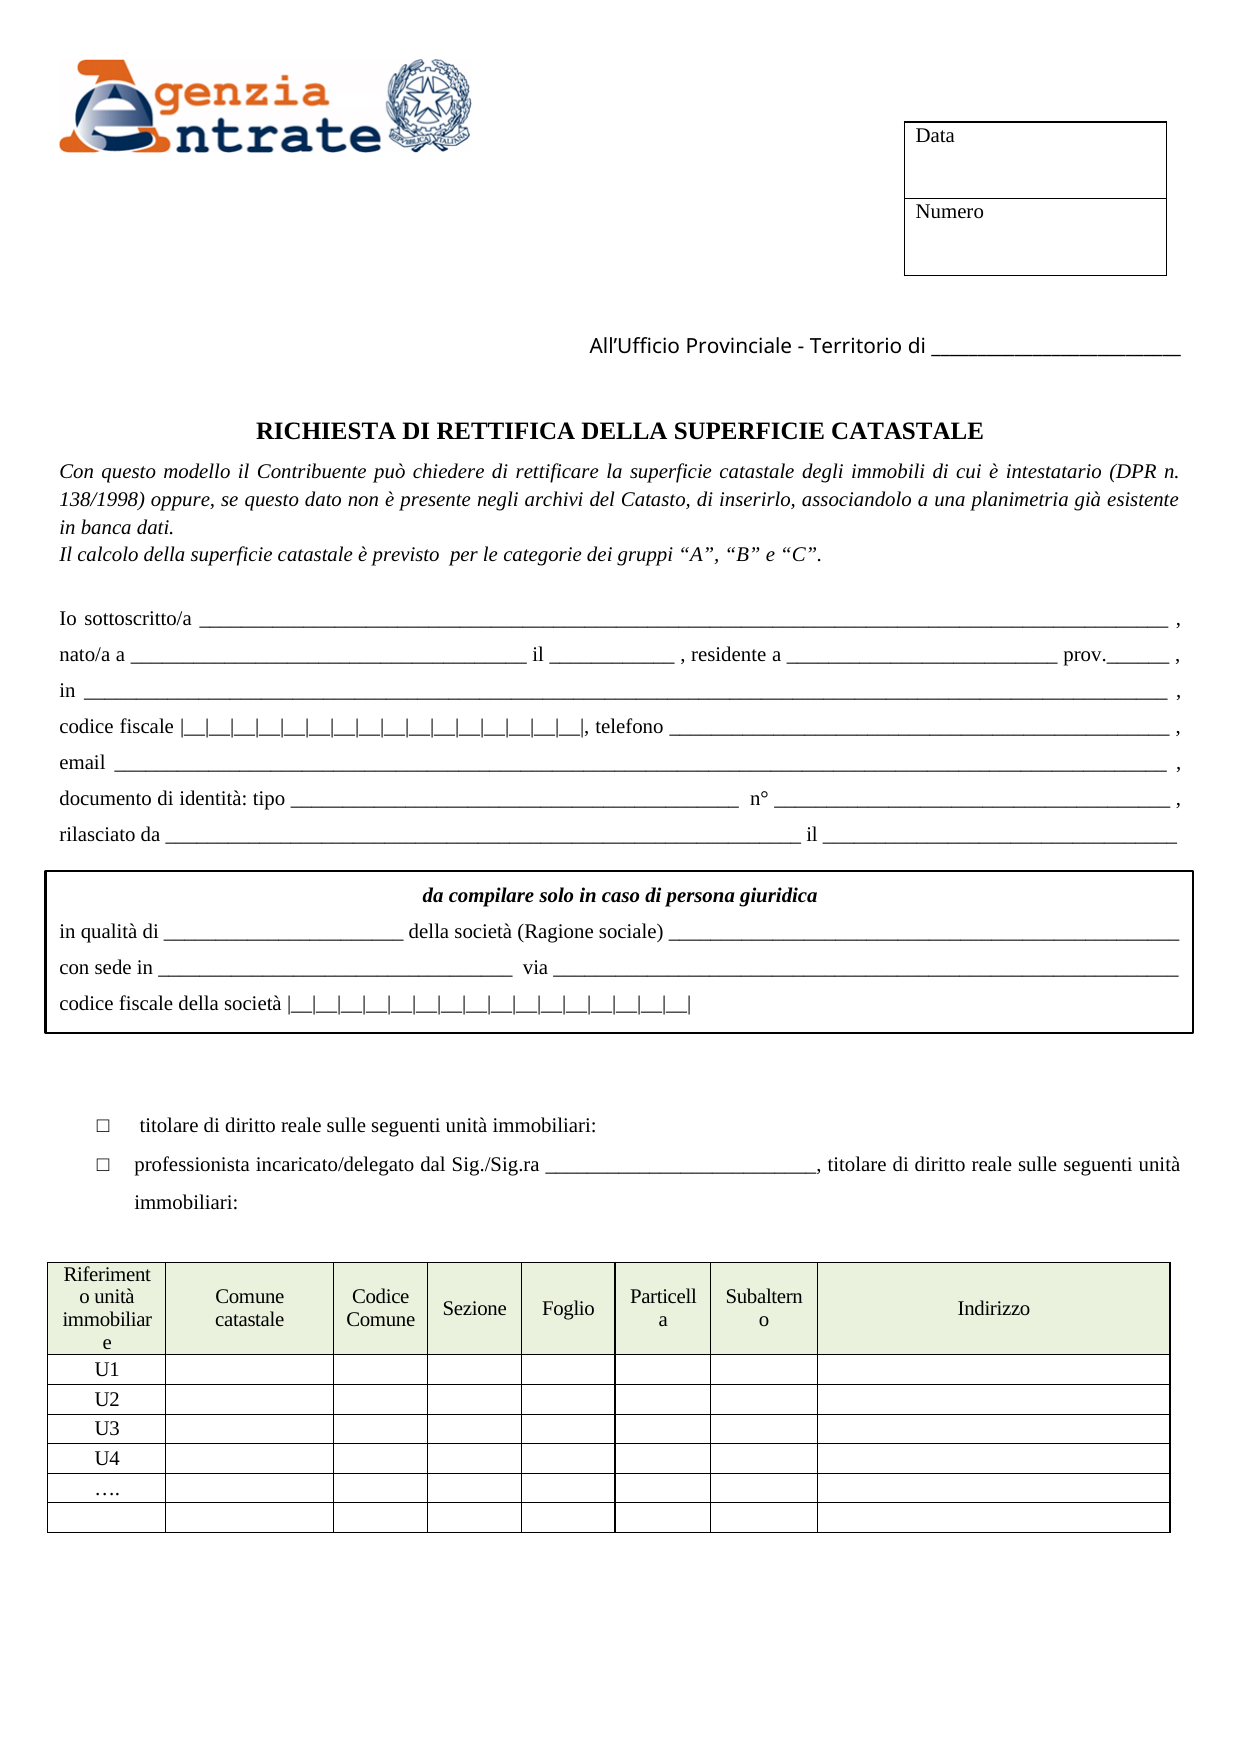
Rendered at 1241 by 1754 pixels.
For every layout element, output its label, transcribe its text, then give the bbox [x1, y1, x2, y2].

list titolare di diritto reale sulle seguenti unità immobiliari: [97, 1113, 1181, 1139]
table_cell [428, 1385, 521, 1413]
table_cell [334, 1503, 427, 1532]
table_cell Numero [905, 199, 1166, 275]
table_cell U1 [48, 1355, 165, 1384]
table_header Subalterno [711, 1263, 817, 1354]
table_cell [428, 1355, 521, 1384]
table_cell [616, 1415, 710, 1443]
table_cell [334, 1385, 427, 1413]
table_cell [166, 1385, 333, 1413]
table_cell [522, 1503, 614, 1532]
table_header Comune catastale [166, 1263, 333, 1354]
table_cell U2 [48, 1385, 165, 1413]
table_cell [334, 1355, 427, 1384]
table_cell [616, 1444, 710, 1473]
text All’Ufficio Provinciale - Territorio di ___________________________ [59, 331, 1181, 359]
table_cell [334, 1444, 427, 1473]
table_cell [711, 1444, 817, 1473]
table_cell …. [48, 1474, 165, 1502]
table_cell [711, 1385, 817, 1413]
table_cell [166, 1415, 333, 1443]
table_cell [818, 1444, 1169, 1473]
table_cell [166, 1355, 333, 1384]
table_cell [522, 1474, 614, 1502]
table_cell [711, 1355, 817, 1384]
table_cell [334, 1474, 427, 1502]
table_cell [166, 1503, 333, 1532]
table_header Codice Comune [334, 1263, 427, 1354]
table_cell [522, 1415, 614, 1443]
table_cell [818, 1385, 1169, 1413]
text da compilare solo in caso di persona giuridica [59, 883, 1181, 907]
table_cell [818, 1355, 1169, 1384]
table_cell [522, 1444, 614, 1473]
table_header Particella [616, 1263, 710, 1354]
table_cell [711, 1415, 817, 1443]
text Io sottoscritto/a _____________________________________________________________________________________________ , nato/a a ______________________________________ il ____________ , residente a __________________________ prov.______ , in ________________________________________________________________________________________________________ , codice fiscale |__|__|__|__|__|__|__|__|__|__|__|__|__|__|__|__|, telefono ________________________________________________ , email _____________________________________________________________________________________________________ , documento di identità: tipo ___________________________________________ n° ______________________________________ , rilasciato da _____________________________________________________________ il __________________________________ [59, 606, 1181, 846]
table_cell [616, 1355, 710, 1384]
text in qualità di _______________________ della società (Ragione sociale) _________________________________________________ [59, 919, 1181, 943]
text con sede in __________________________________ via ____________________________________________________________ [59, 955, 1181, 979]
table_cell U4 [48, 1444, 165, 1473]
table_cell [616, 1503, 710, 1532]
table_cell U3 [48, 1415, 165, 1443]
table_cell [522, 1355, 614, 1384]
table_cell [711, 1503, 817, 1532]
table_header Data [905, 123, 1166, 198]
table_cell [522, 1385, 614, 1413]
table_cell [818, 1503, 1169, 1532]
table_cell [818, 1415, 1169, 1443]
picture [58, 59, 472, 153]
text Con questo modello il Contribuente può chiedere di rettificare la superficie catastale degli immobili di cui è intestatario (DPR n. 138/1998) oppure, se questo dato non è presente negli archivi del Catasto, di inserirlo, associandolo a una planimetria già esistente in banca dati. [59, 459, 1181, 539]
table_cell [428, 1474, 521, 1502]
table_header Indirizzo [818, 1263, 1169, 1354]
text RICHIESTA DI RETTIFICA DELLA SUPERFICIE CATASTALE [59, 416, 1181, 445]
list professionista incaricato/delegato dal Sig./Sig.ra __________________________, titolare di diritto reale sulle seguenti unità immobiliari: [97, 1152, 1181, 1214]
table_cell [428, 1415, 521, 1443]
text codice fiscale della società |__|__|__|__|__|__|__|__|__|__|__|__|__|__|__|__| [59, 991, 1181, 1015]
table_cell [428, 1444, 521, 1473]
table_cell [616, 1474, 710, 1502]
table_cell [334, 1415, 427, 1443]
table_cell [818, 1474, 1169, 1502]
text Il calcolo della superficie catastale è previsto per le categorie dei gruppi “A”, “B” e “C”. [59, 542, 1181, 566]
table_header Riferimento unità immobiliare [48, 1263, 165, 1354]
table_cell [48, 1503, 165, 1532]
table_cell [166, 1444, 333, 1473]
table_cell [166, 1474, 333, 1502]
table_header Sezione [428, 1263, 521, 1354]
table_cell [711, 1474, 817, 1502]
table_header Foglio [522, 1263, 614, 1354]
table_cell [616, 1385, 710, 1413]
table_cell [428, 1503, 521, 1532]
